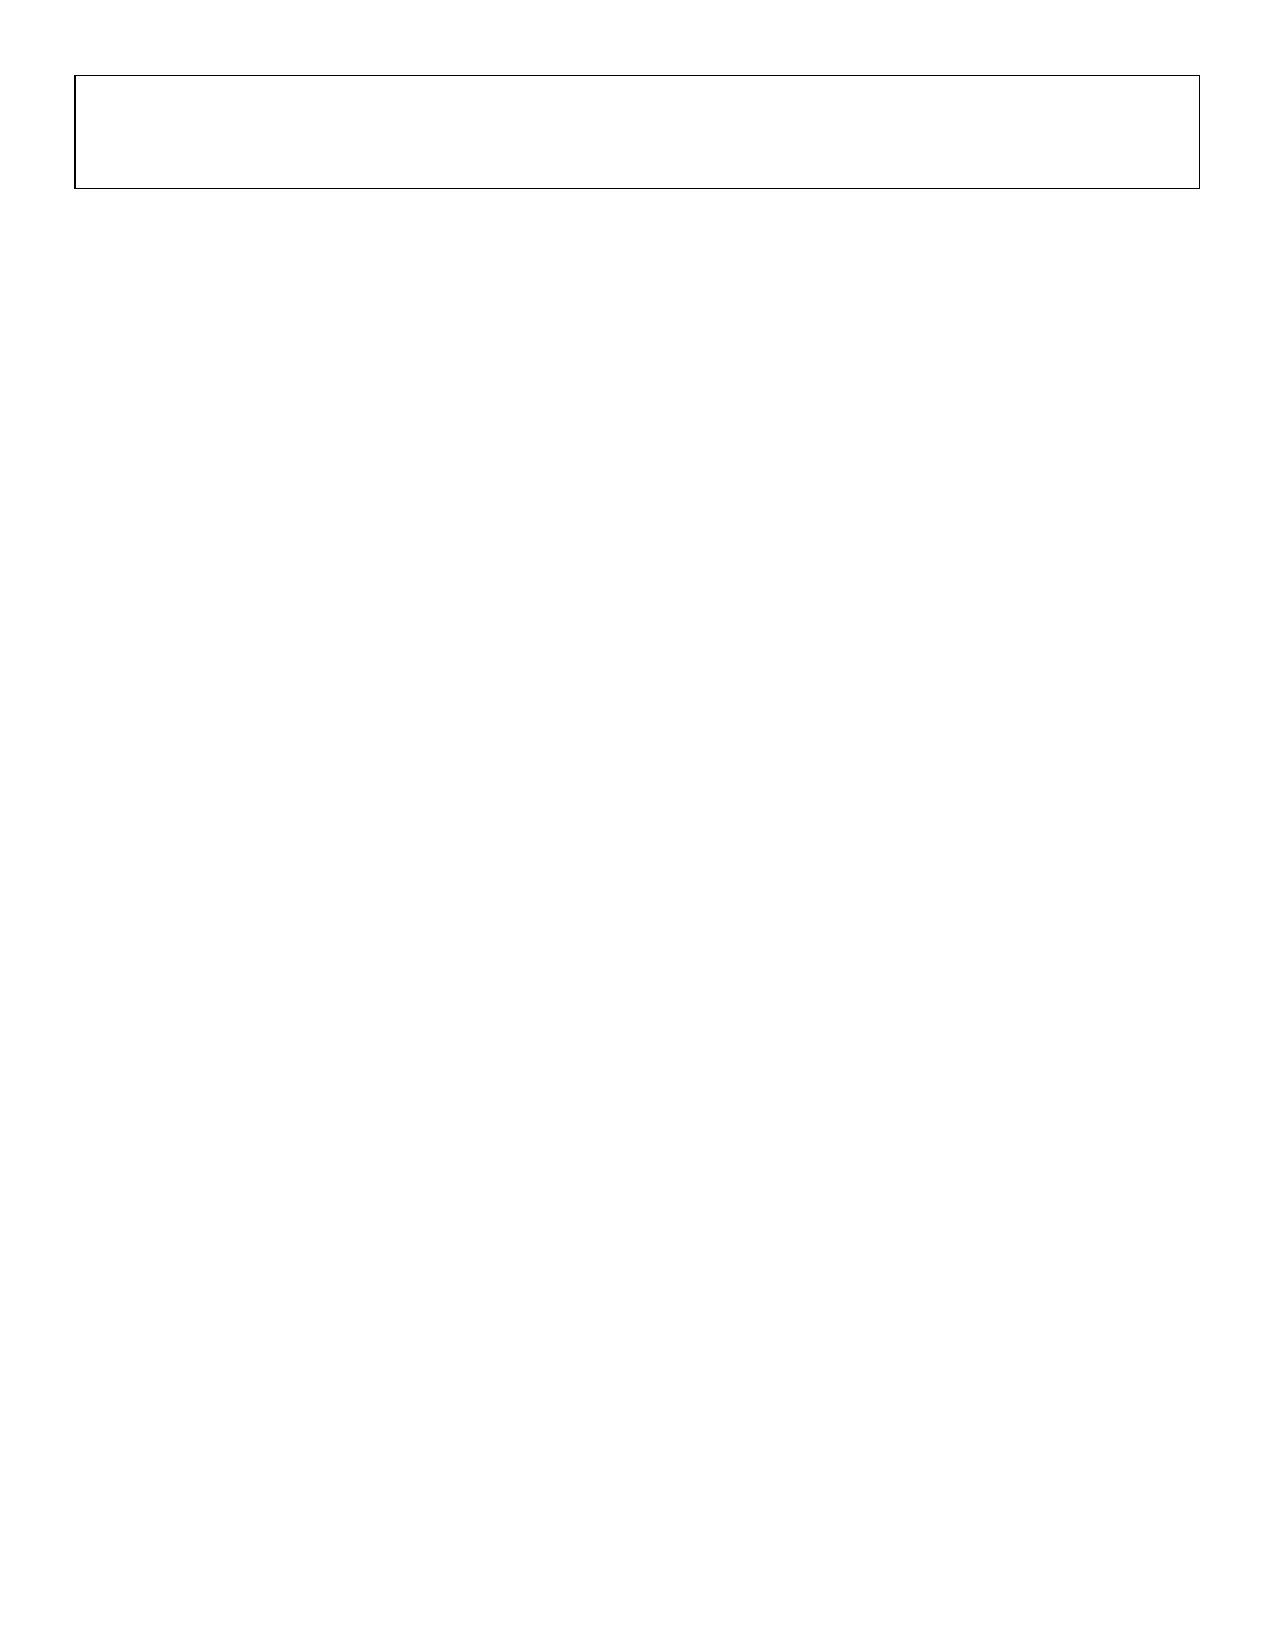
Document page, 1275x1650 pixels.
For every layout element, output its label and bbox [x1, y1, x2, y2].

table_cell [76, 76, 1199, 188]
